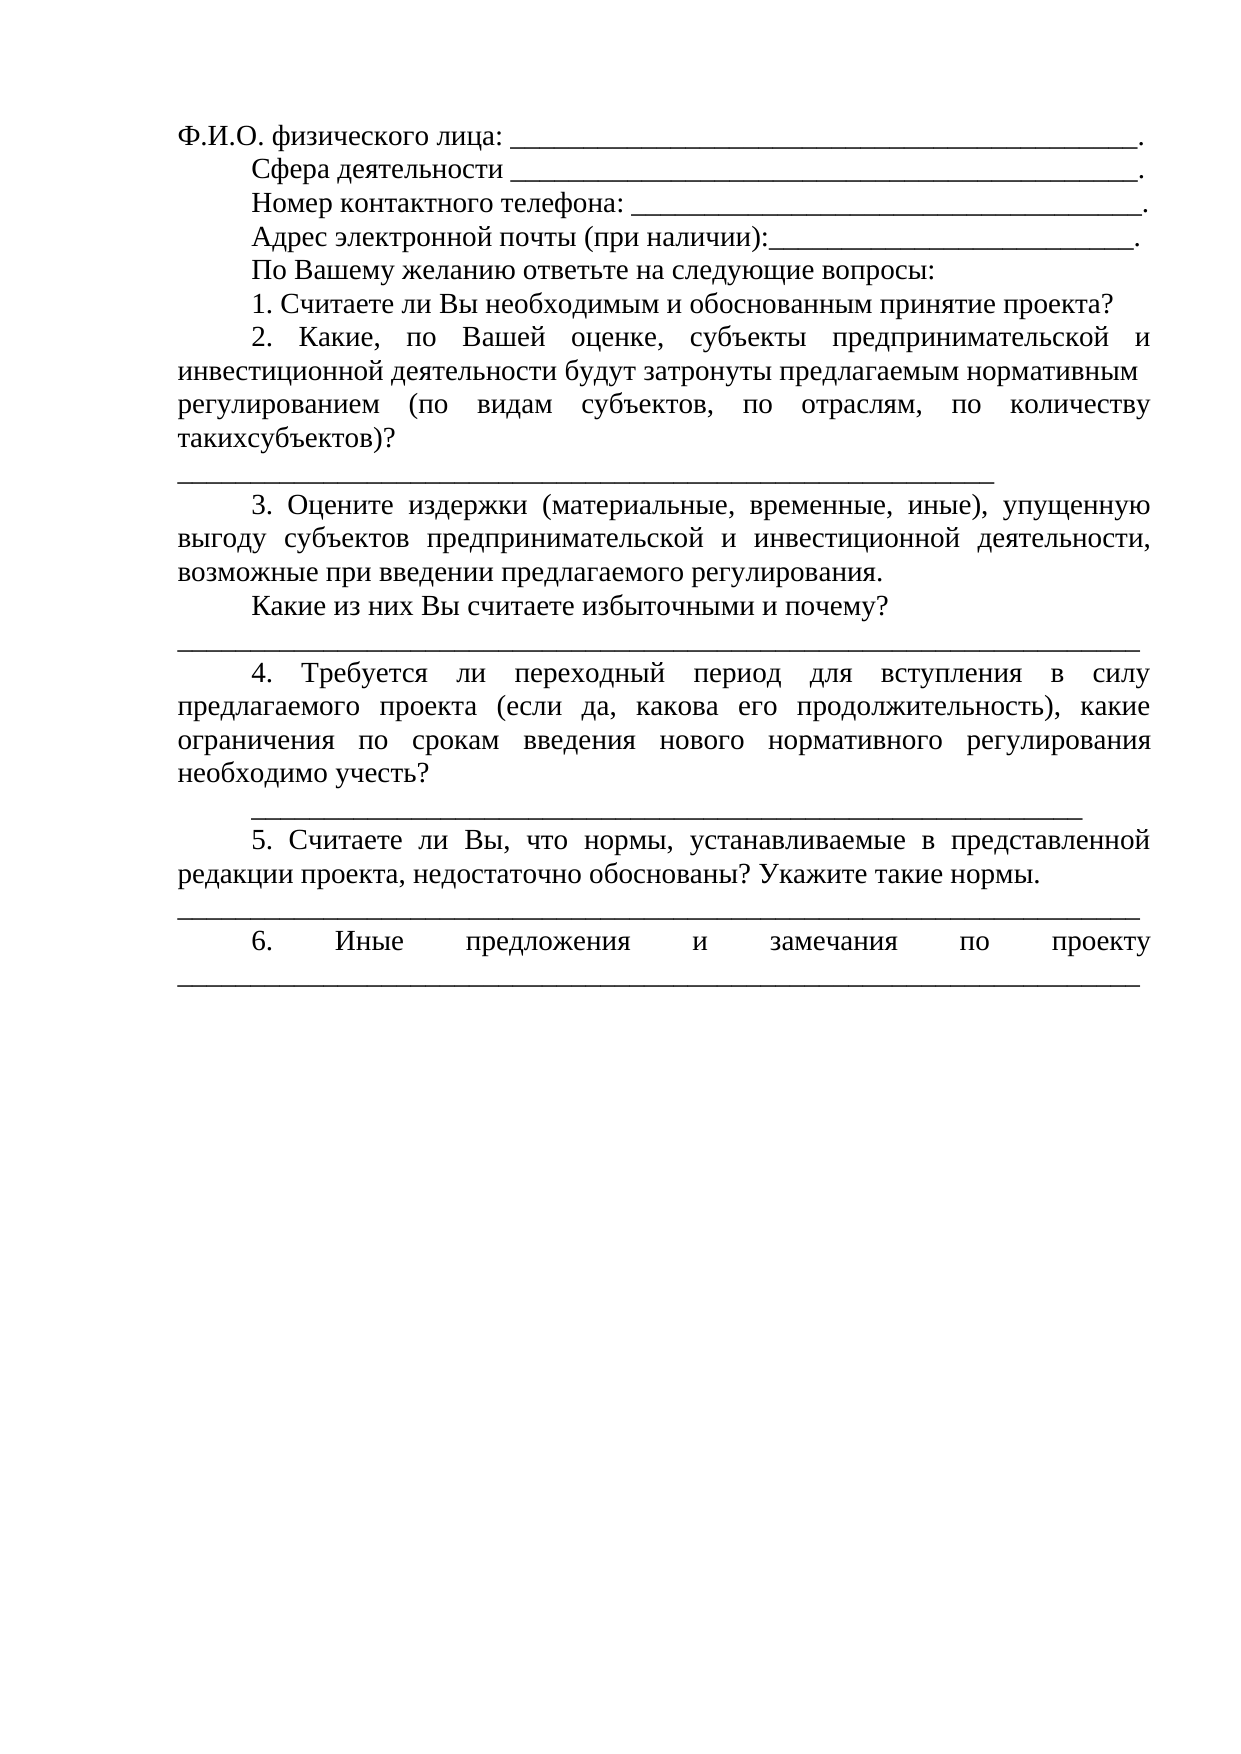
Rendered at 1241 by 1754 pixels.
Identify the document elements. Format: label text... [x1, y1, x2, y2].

text 2. Какие, по Вашей оценке, субъекты предпринимательской и инвестиционной деятельности будут затронуты предлагаемым нормативным [177, 319, 1152, 386]
text Номер контактного телефона: ___________________________________. [177, 185, 1152, 219]
text По Вашему желанию ответьте на следующие вопросы: [177, 252, 1152, 286]
text Какие из них Вы считаете избыточными и почему? [177, 588, 1152, 621]
text 4. Требуется ли переходный период для вступления в силу предлагаемого проекта (если да, какова его продолжительность), какие ограничения по срокам введения нового нормативного регулирования необходимо учесть? [177, 655, 1152, 789]
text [177, 118, 1152, 152]
text 5. Считаете ли Вы, что нормы, устанавливаемые в представленной редакции проекта, недостаточно обоснованы? Укажите такие нормы. [177, 822, 1152, 889]
text регулированием (по видам субъектов, по отраслям, по количеству такихсубъектов)?________________________________________________________ [177, 386, 1152, 487]
text 6. Иные предложения и замечания по проекту __________________________________________________________________ [177, 923, 1152, 990]
text 1. Считаете ли Вы необходимым и обоснованным принятие проекта? [177, 286, 1152, 319]
text __________________________________________________________________ [177, 889, 1152, 923]
text Сфера деятельности ___________________________________________. [177, 152, 1152, 185]
text 3. Оцените издержки (материальные, временные, иные), упущенную выгоду субъектов предпринимательской и инвестиционной деятельности, возможные при введении предлагаемого регулирования. [177, 487, 1152, 588]
text _________________________________________________________ [177, 789, 1152, 822]
text __________________________________________________________________ [177, 621, 1152, 655]
text Адрес электронной почты (при наличии):_________________________. [177, 219, 1152, 252]
